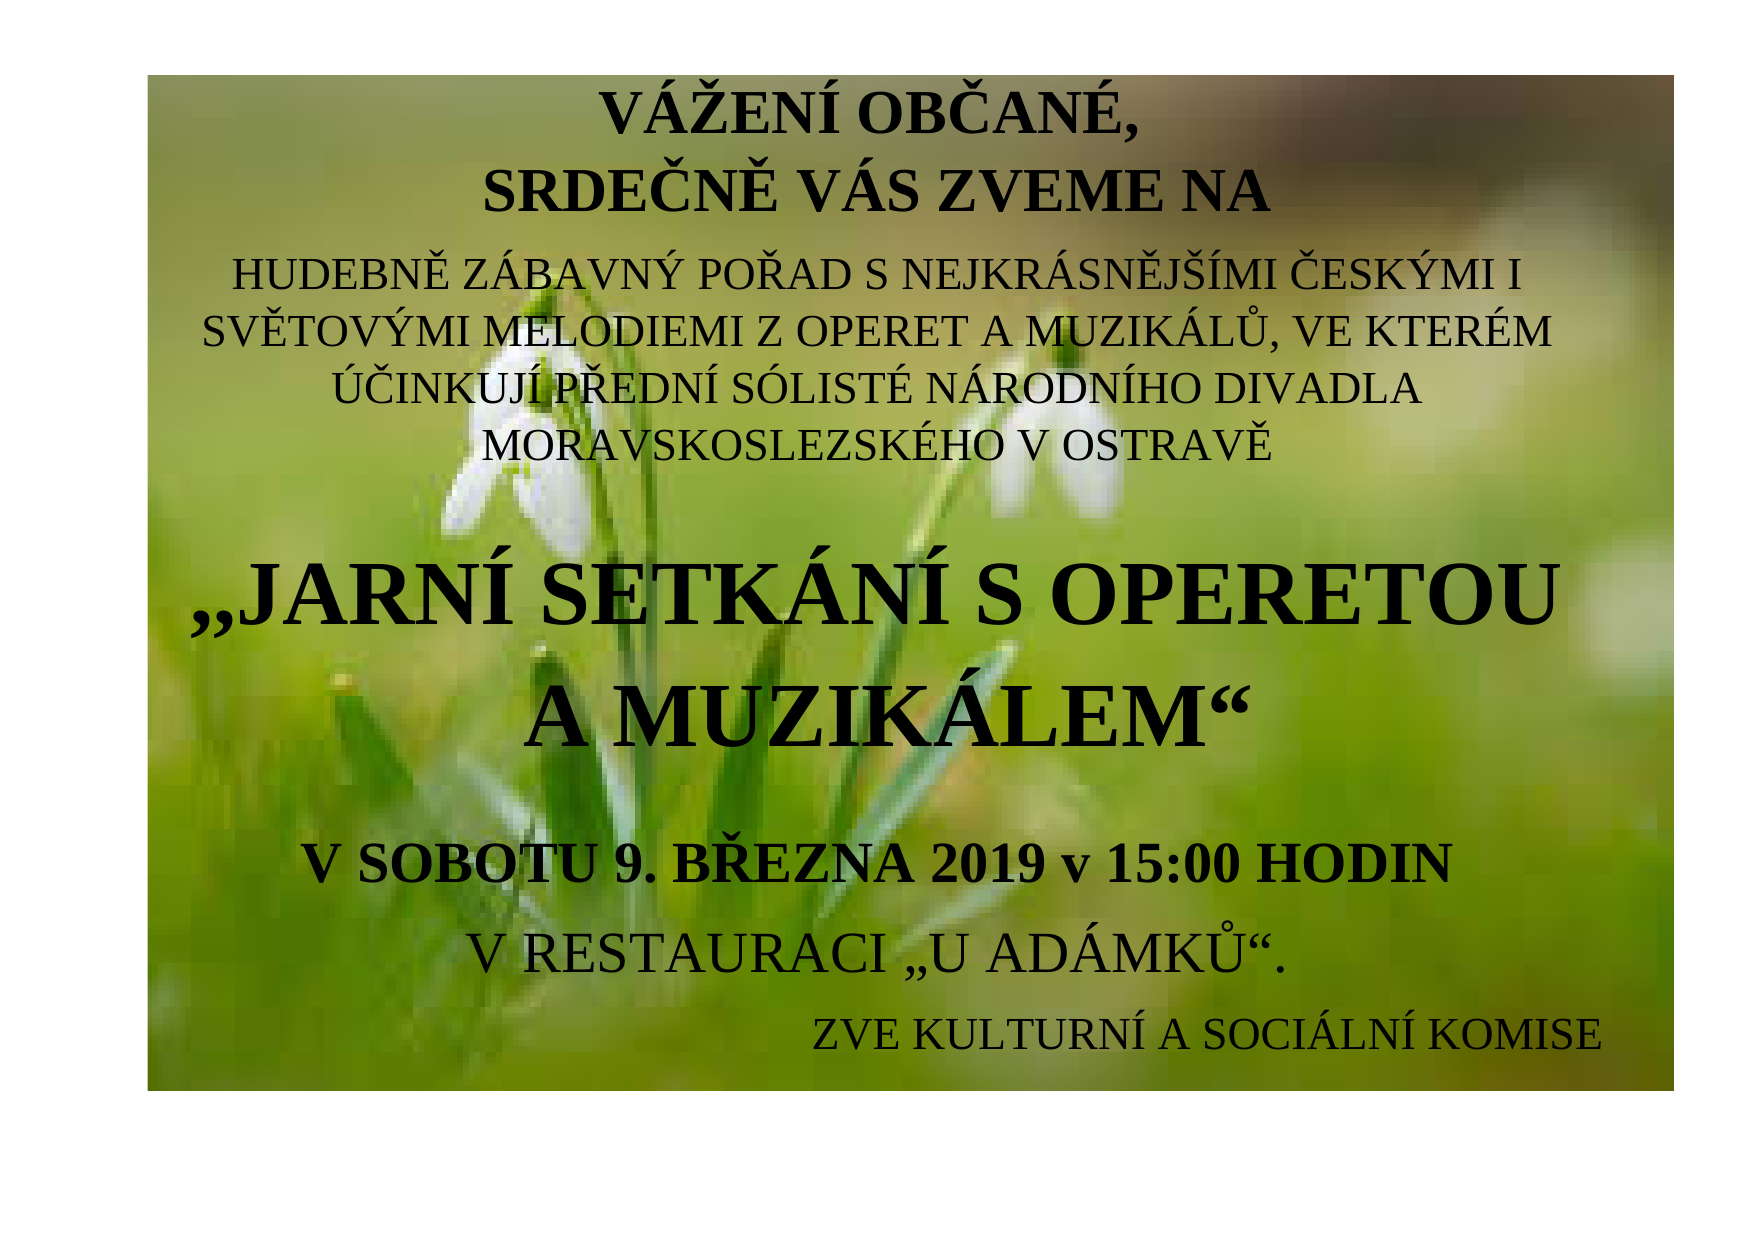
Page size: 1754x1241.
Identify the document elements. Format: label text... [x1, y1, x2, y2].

text ,,JARNÍ SETKÁNÍ S OPERETOU [148, 539, 1606, 644]
text ZVE KULTURNÍ A SOCIÁLNÍ KOMISE [811, 1007, 1606, 1059]
picture [147, 75, 1674, 1091]
text VÁŽENÍ OBČANÉ, SRDEČNĚ VÁS ZVEME NA [148, 75, 1606, 224]
text A MUZIKÁLEM“ [148, 661, 1606, 766]
text V SOBOTU 9. BŘEZNA 2019 v 15:00 HODIN [148, 828, 1606, 896]
text HUDEBNĚ ZÁBAVNÝ POŘAD S NEJKRÁSNĚJŠÍMI ČESKÝMI I SVĚTOVÝMI MELODIEMI Z OPERET A MUZIKÁLŮ, VE KTERÉM ÚČINKUJÍ PŘEDNÍ SÓLISTÉ NÁRODNÍHO DIVADLA MORAVSKOSLEZSKÉHO V OSTRAVĚ [148, 247, 1606, 470]
text V RESTAURACI „U ADÁMKŮ“. [148, 917, 1606, 984]
